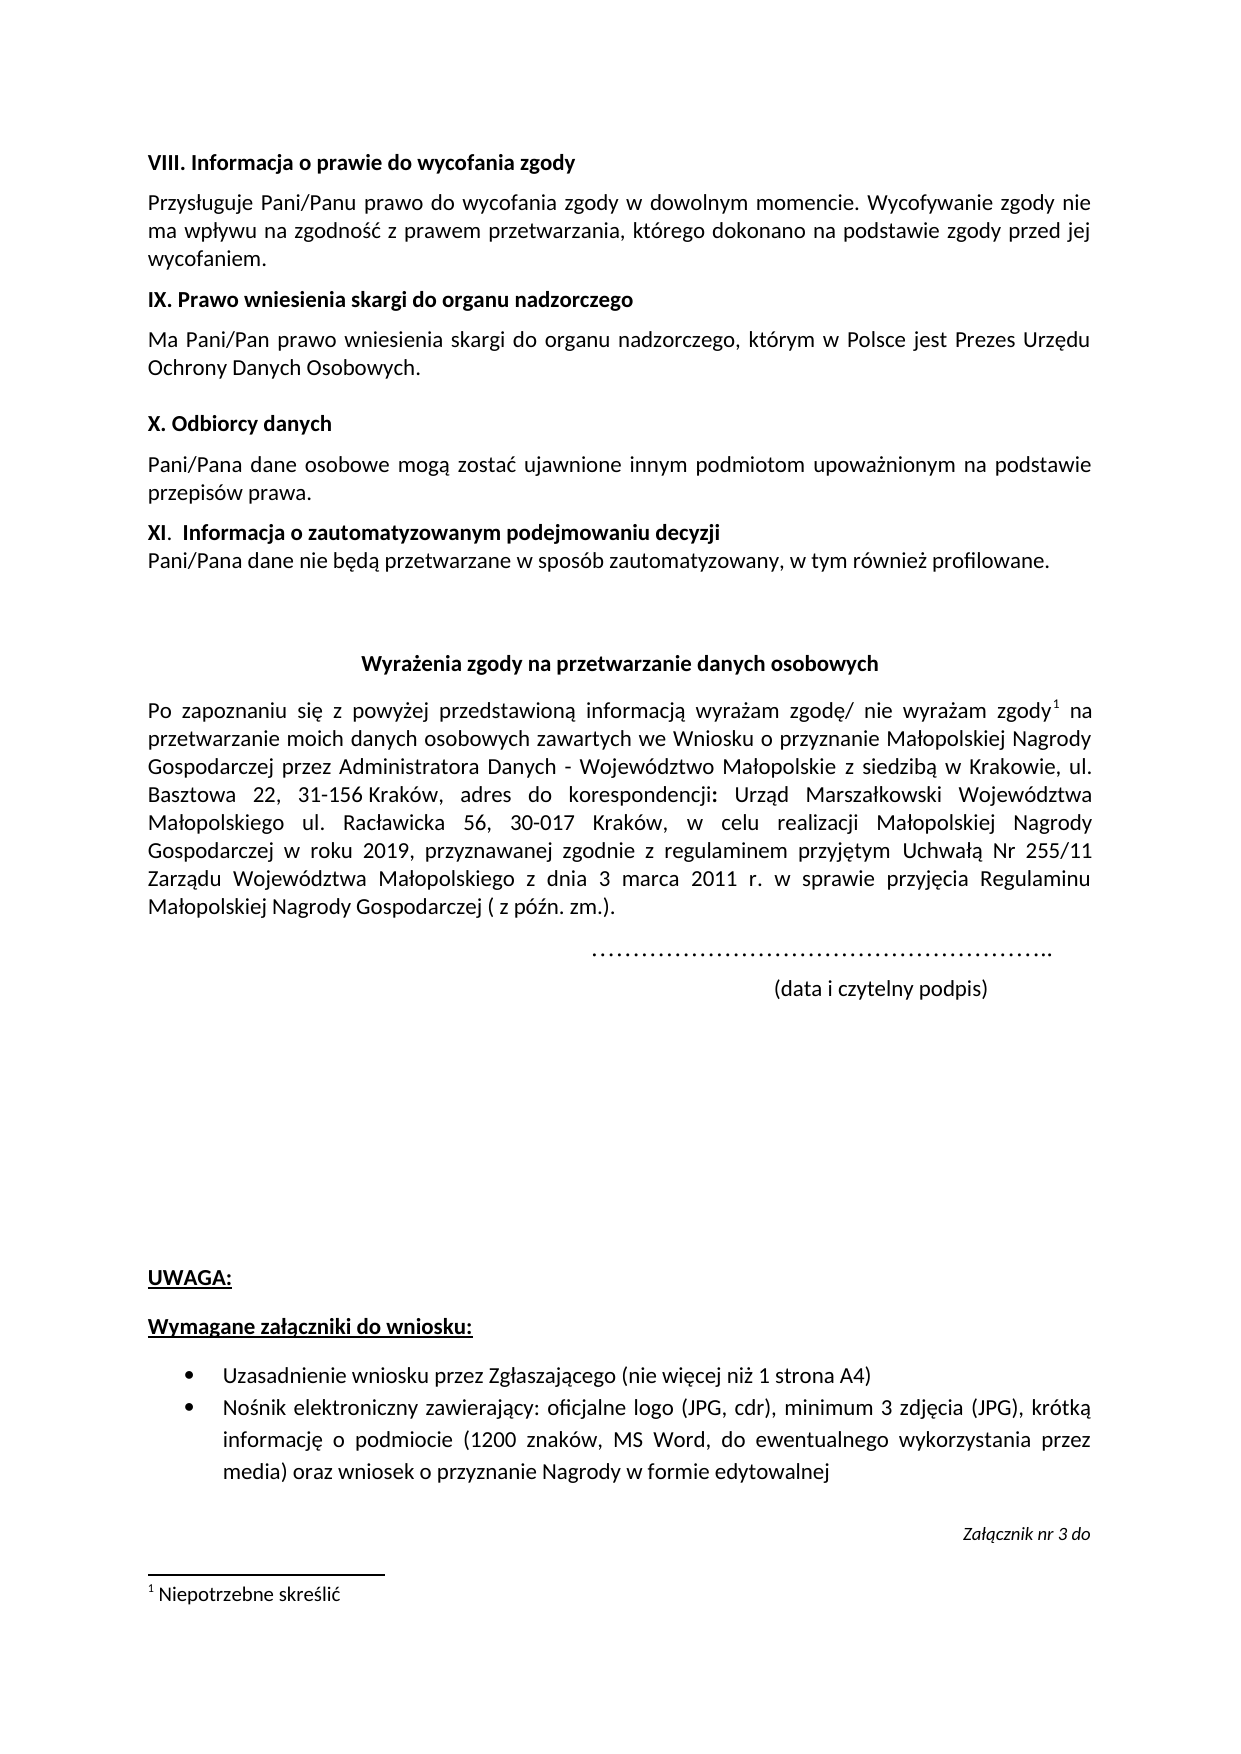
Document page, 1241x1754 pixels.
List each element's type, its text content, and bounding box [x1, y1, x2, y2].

text Po zapoznaniu się z powyżej przedstawioną informacją wyrażam zgodę/ nie wyrażam zgody na przetwarzanie moich danych osobowych zawartych we Wniosku o przyznanie Małopolskiej Nagrody Gospodarczej przez Administratora Danych - Województwo Małopolskie z siedzibą w Krakowie, ul. Basztowa 22, 31-156 Kraków, adres do korespondencji: Urząd Marszałkowski Województwa Małopolskiego ul. Racławicka 56, 30-017 Kraków, w celu realizacji Małopolskiej Nagrody Gospodarczej w roku 2019, przyznawanej zgodnie z regulaminem przyjętym Uchwałą Nr 255/11 Zarządu Województwa Małopolskiego z dnia 3 marca 2011 r. w sprawie przyjęcia Regulaminu Małopolskiej Nagrody Gospodarczej ( z późn. zm.). [148, 696, 1093, 920]
text VIII. Informacja o prawie do wycofania zgody [148, 148, 1093, 176]
text Przysługuje Pani/Panu prawo do wycofania zgody w dowolnym momencie. Wycofywanie zgody nie ma wpływu na zgodność z prawem przetwarzania, którego dokonano na podstawie zgody przed jej wycofaniem. [148, 188, 1093, 272]
text Pani/Pana dane nie będą przetwarzane w sposób zautomatyzowany, w tym również profilowane. [148, 546, 1093, 574]
text Załącznik nr 3 do [694, 1522, 1093, 1545]
list Uzasadnienie wniosku przez Zgłaszającego (nie więcej niż 1 strona A4) [185, 1361, 1093, 1389]
text Pani/Pana dane osobowe mogą zostać ujawnione innym podmiotom upoważnionym na podstawie przepisów prawa. [148, 450, 1093, 506]
text Wyrażenia zgody na przetwarzanie danych osobowych [148, 649, 1093, 677]
text Wymagane załączniki do wniosku: [148, 1312, 1093, 1340]
text (data i czytelny podpis) [664, 974, 1093, 1002]
list Nośnik elektroniczny zawierający: oficjalne logo (JPG, cdr), minimum 3 zdjęcia (JPG), krótką informację o podmiocie (1200 znaków, MS Word, do ewentualnego wykorzystania przez media) oraz wniosek o przyznanie Nagrody w formie edytowalnej [185, 1393, 1093, 1486]
text X. Odbiorcy danych [148, 409, 1093, 437]
text ……………………………………………….. [590, 933, 1093, 962]
text IX. Prawo wniesienia skargi do organu nadzorczego [148, 285, 1093, 313]
text UWAGA: [148, 1263, 1093, 1291]
text XI. Informacja o zautomatyzowanym podejmowaniu decyzji [148, 518, 1093, 546]
text Ma Pani/Pan prawo wniesienia skargi do organu nadzorczego, którym w Polsce jest Prezes Urzędu Ochrony Danych Osobowych. [148, 325, 1093, 381]
